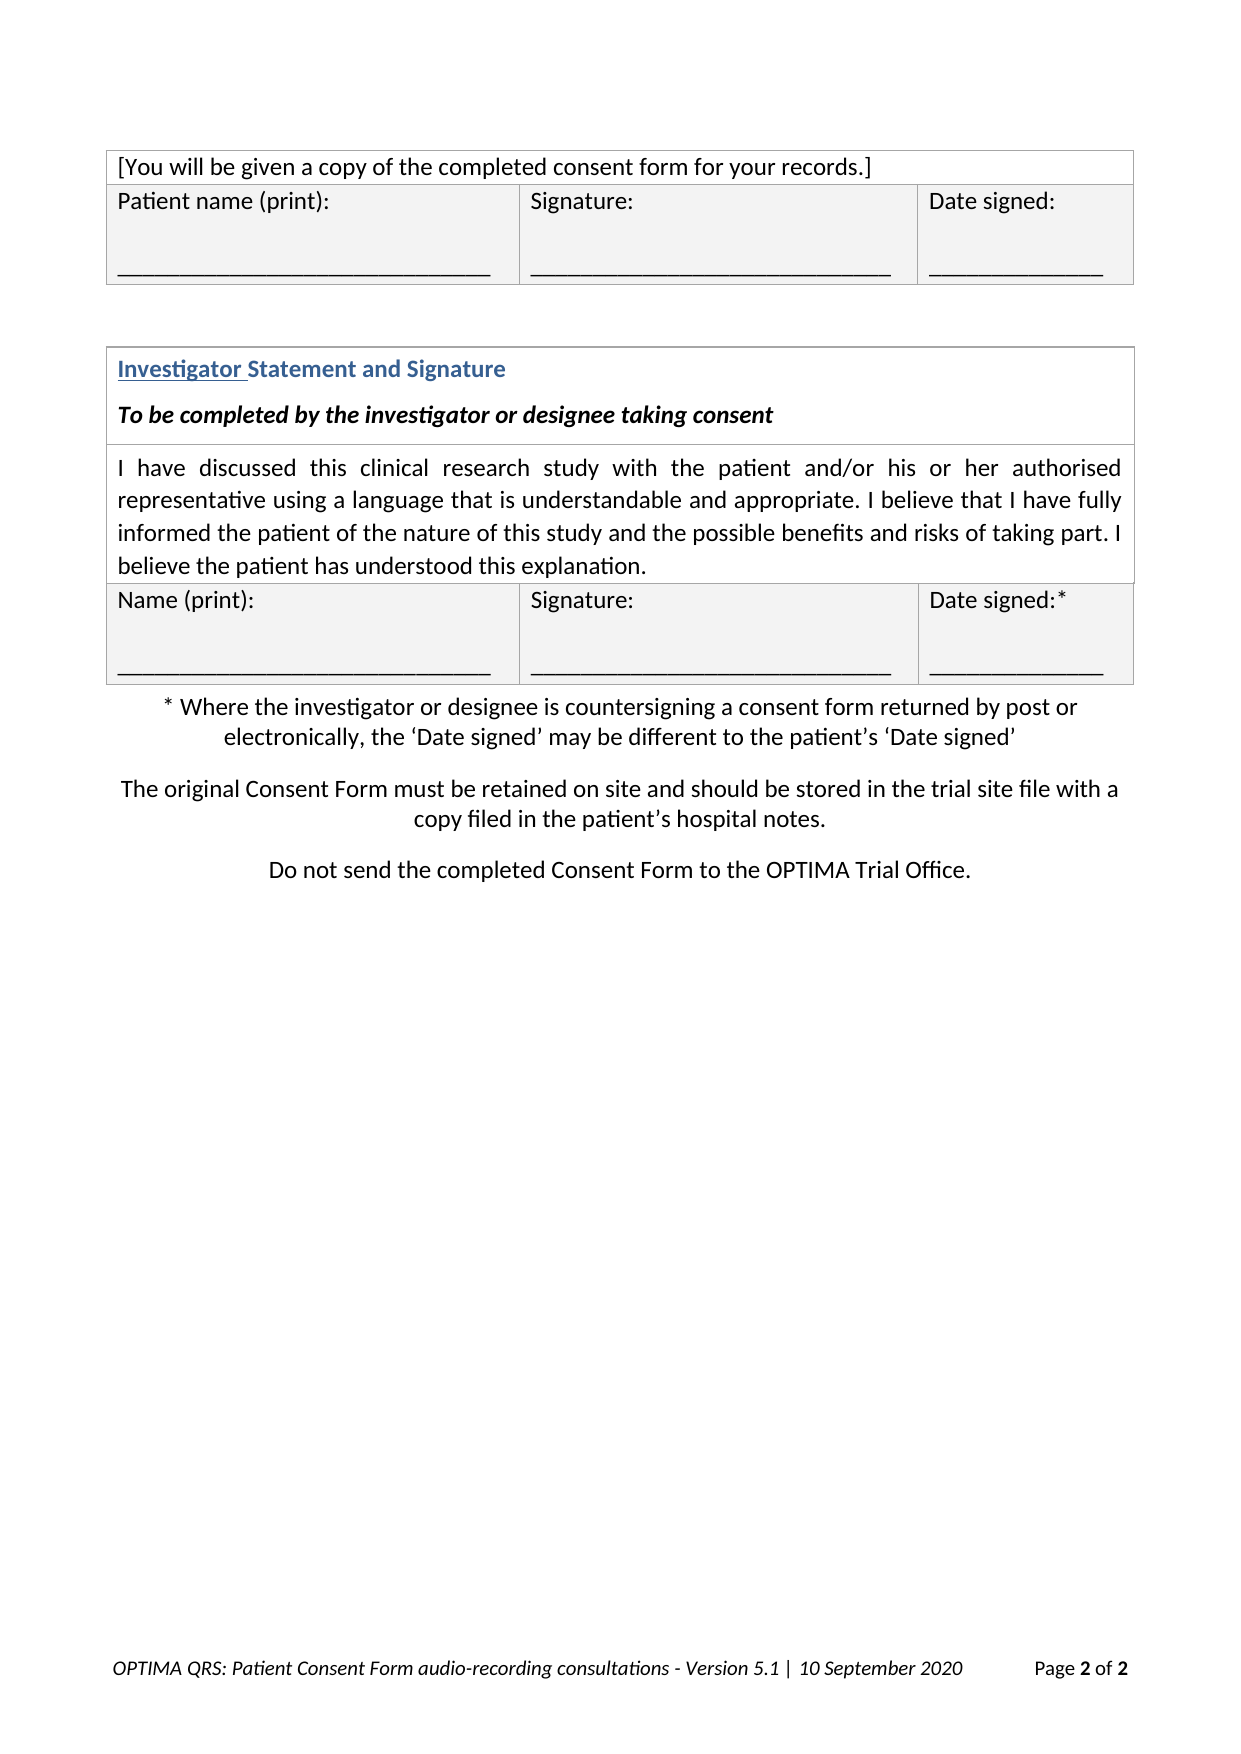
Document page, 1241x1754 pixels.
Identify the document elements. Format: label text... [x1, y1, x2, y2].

table_header Investigator Statement and Signature To be completed by the investigator or designee taking consent [107, 348, 1134, 444]
table_cell Signature: _____________________________ [520, 584, 918, 684]
table_cell Name (print): ______________________________ [107, 584, 519, 684]
table_cell [You will be given a copy of the completed consent form for your records.] [107, 151, 1133, 184]
text The original Consent Form must be retained on site and should be stored in the trial site file with a copy filed in the patient’s hospital notes. [112, 773, 1128, 834]
text Do not send the completed Consent Form to the OPTIMA Trial Office. [112, 855, 1128, 885]
table_cell I have discussed this clinical research study with the patient and/or his or her authorised representative using a language that is understandable and appropriate. I believe that I have fully informed the patient of the nature of this study and the possible benefits and risks of taking part. I believe the patient has understood this explanation. [107, 445, 1134, 583]
table_cell Signature: _____________________________ [520, 185, 917, 284]
table_cell Date signed:* ______________ [919, 584, 1133, 684]
table_cell Date signed: ______________ [918, 185, 1133, 284]
table_cell Patient name (print): ______________________________ [107, 185, 519, 284]
text * Where the investigator or designee is countersigning a consent form returned by post or electronically, the ‘Date signed’ may be different to the patient’s ‘Date signed’ [112, 691, 1128, 752]
